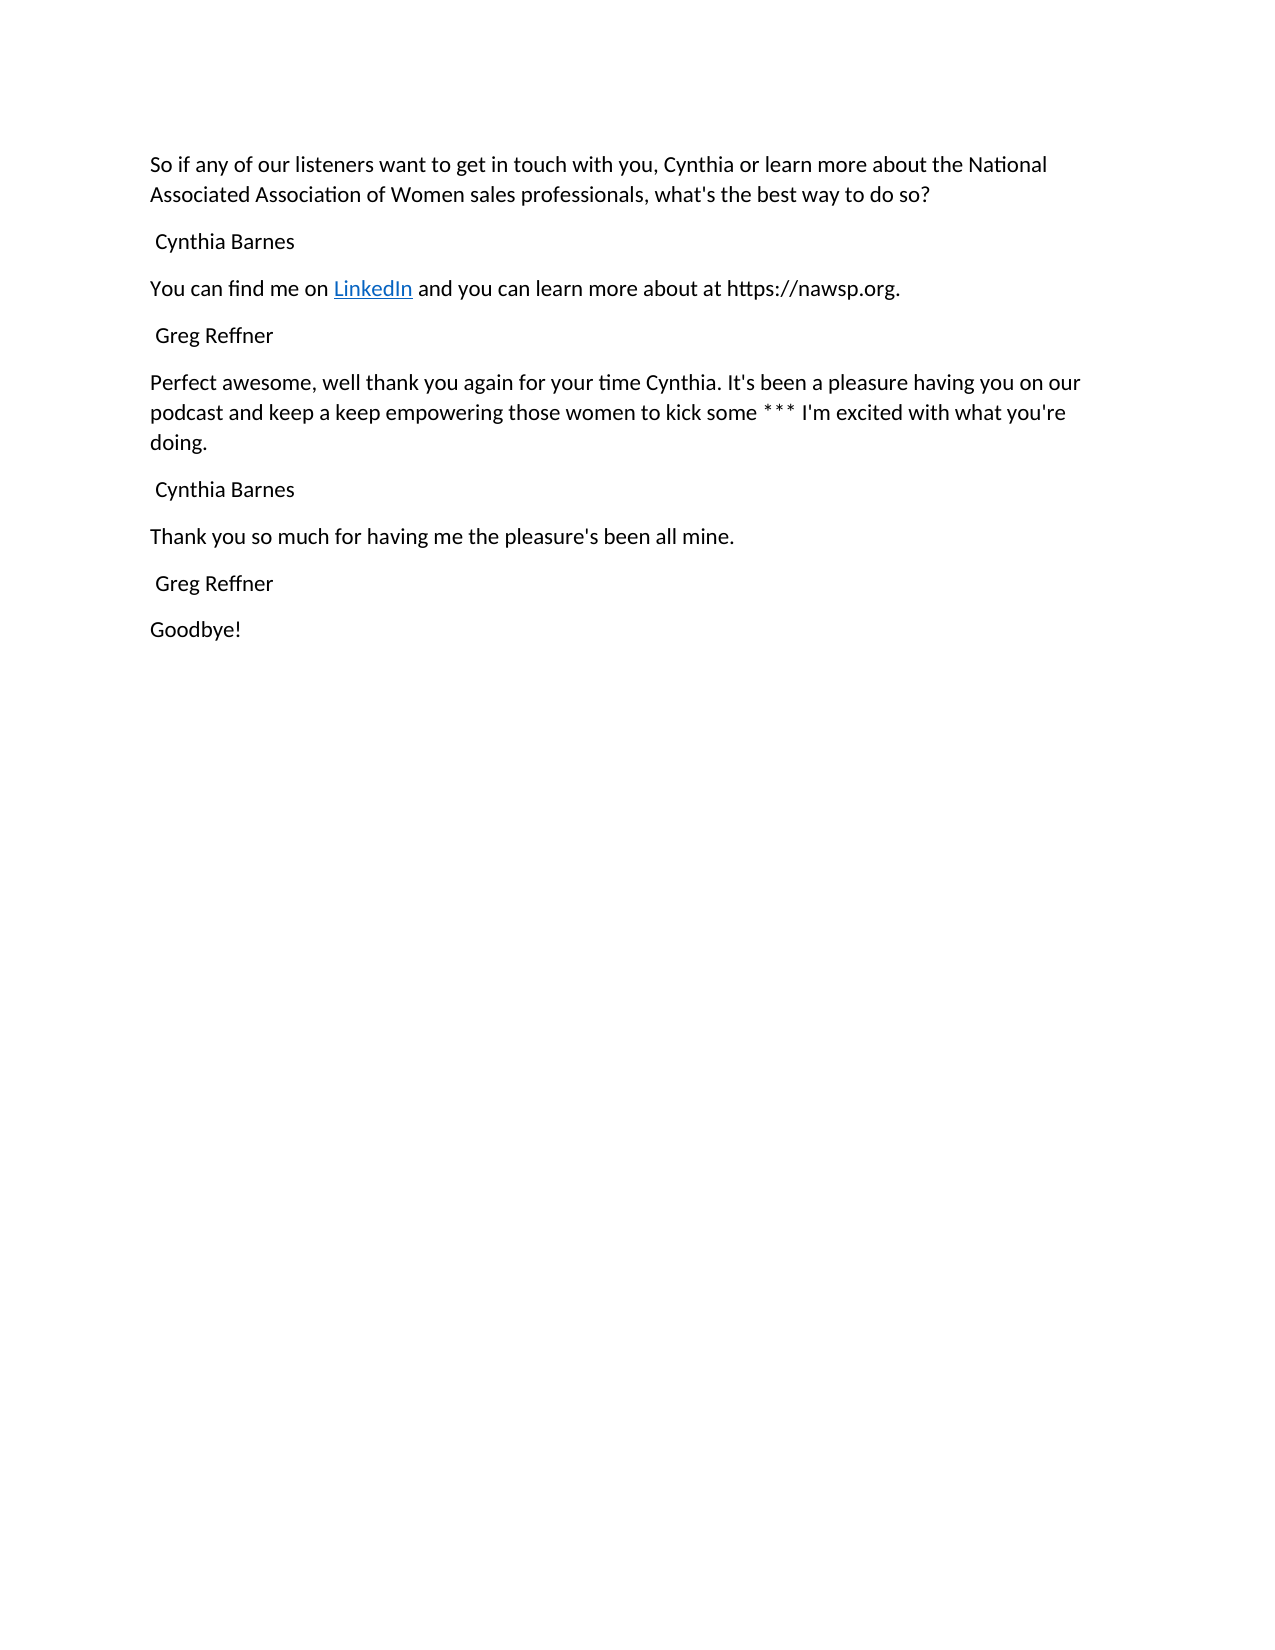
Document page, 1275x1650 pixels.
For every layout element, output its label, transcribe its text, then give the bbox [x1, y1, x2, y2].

text Perfect awesome, well thank you again for your time Cynthia. It's been a pleasure having you on our podcast and keep a keep empowering those women to kick some *** I'm excited with what you're doing. [150, 368, 1125, 456]
text So if any of our listeners want to get in touch with you, Cynthia or learn more about the National Associated Association of Women sales professionals, what's the best way to do so? [150, 150, 1125, 208]
text Cynthia Barnes [150, 475, 1125, 503]
text Thank you so much for having me the pleasure's been all mine. [150, 522, 1125, 550]
text Greg Reffner [150, 569, 1125, 597]
text You can find me on LinkedIn and you can learn more about at https://nawsp.org. [150, 274, 1125, 302]
text Cynthia Barnes [150, 227, 1125, 255]
text Greg Reffner [150, 321, 1125, 349]
text Goodbye! [150, 616, 1125, 644]
